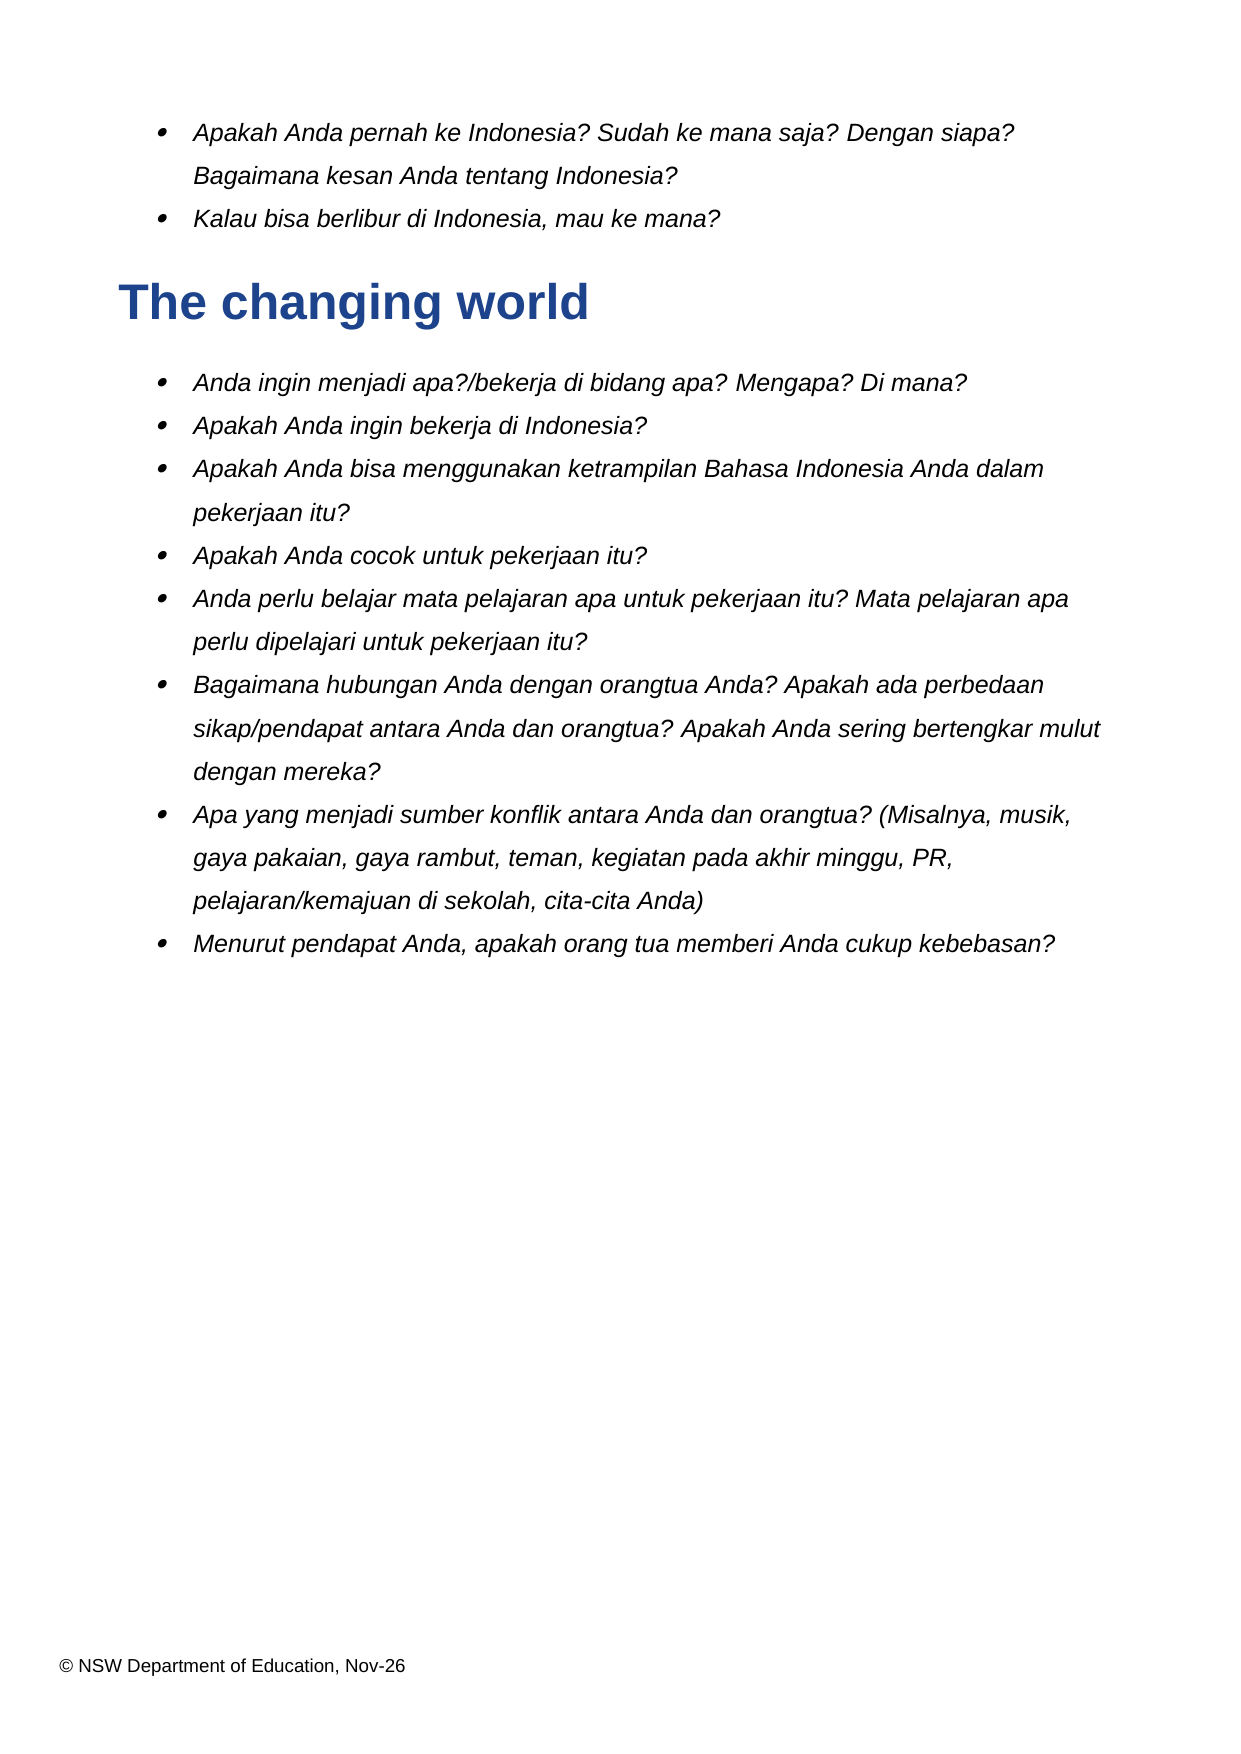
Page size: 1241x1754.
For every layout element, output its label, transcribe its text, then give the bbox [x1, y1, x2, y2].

list Apakah Anda pernah ke Indonesia? Sudah ke mana saja? Dengan siapa? Bagaimana kesan Anda tentang Indonesia? [156, 118, 1122, 190]
list Anda ingin menjadi apa?/bekerja di bidang apa? Mengapa? Di mana? [156, 368, 1122, 397]
list Bagaimana hubungan Anda dengan orangtua Anda? Apakah ada perbedaan sikap/pendapat antara Anda dan orangtua? Apakah Anda sering bertengkar mulut dengan mereka? [156, 670, 1122, 785]
list Apa yang menjadi sumber konflik antara Anda dan orangtua? (Misalnya, musik, gaya pakaian, gaya rambut, teman, kegiatan pada akhir minggu, PR, pelajaran/kemajuan di sekolah, cita-cita Anda) [156, 800, 1122, 915]
list Anda perlu belajar mata pelajaran apa untuk pekerjaan itu? Mata pelajaran apa perlu dipelajari untuk pekerjaan itu? [156, 584, 1122, 656]
list Apakah Anda bisa menggunakan ketrampilan Bahasa Indonesia Anda dalam pekerjaan itu? [156, 454, 1122, 526]
list Apakah Anda ingin bekerja di Indonesia? [156, 411, 1122, 440]
list Apakah Anda cocok untuk pekerjaan itu? [156, 541, 1122, 569]
subtitle The changing world [118, 273, 1122, 330]
list Menurut pendapat Anda, apakah orang tua memberi Anda cukup kebebasan? [156, 929, 1122, 958]
list Kalau bisa berlibur di Indonesia, mau ke mana? [156, 204, 1122, 233]
